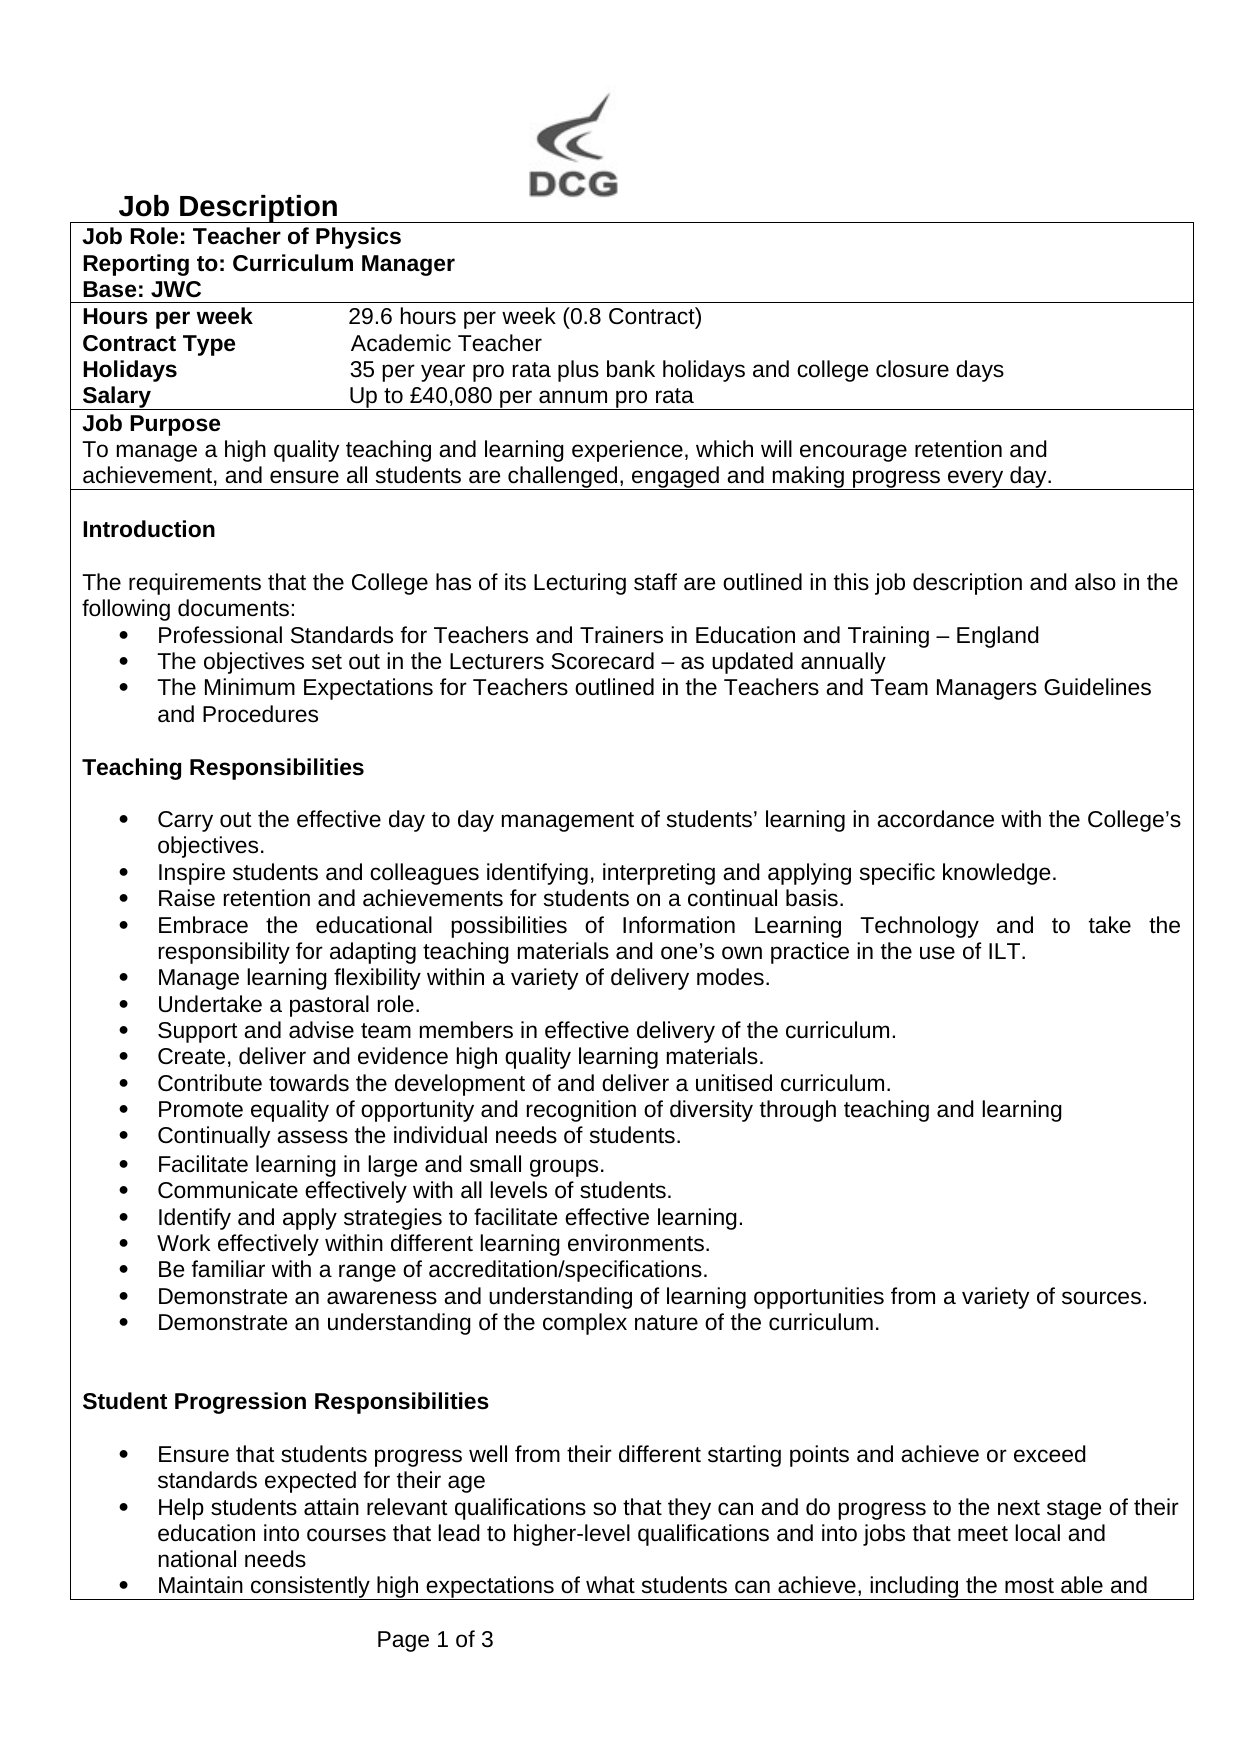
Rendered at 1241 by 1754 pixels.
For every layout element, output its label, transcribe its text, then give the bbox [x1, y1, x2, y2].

picture [517, 73, 635, 216]
table_cell Job Purpose To manage a high quality teaching and learning experience, which will encourage retention and achievement, and ensure all students are challenged, engaged and making progress every day. [71, 410, 1193, 489]
table_cell Hours per week 29.6 hours per week (0.8 Contract) Contract Type Academic Teacher Holidays 35 per year pro rata plus bank holidays and college closure days Salary Up to £40,080 per annum pro rata [71, 303, 1193, 409]
table_header Job Role: Teacher of Physics Reporting to: Curriculum Manager Base: JWC [71, 223, 1193, 302]
